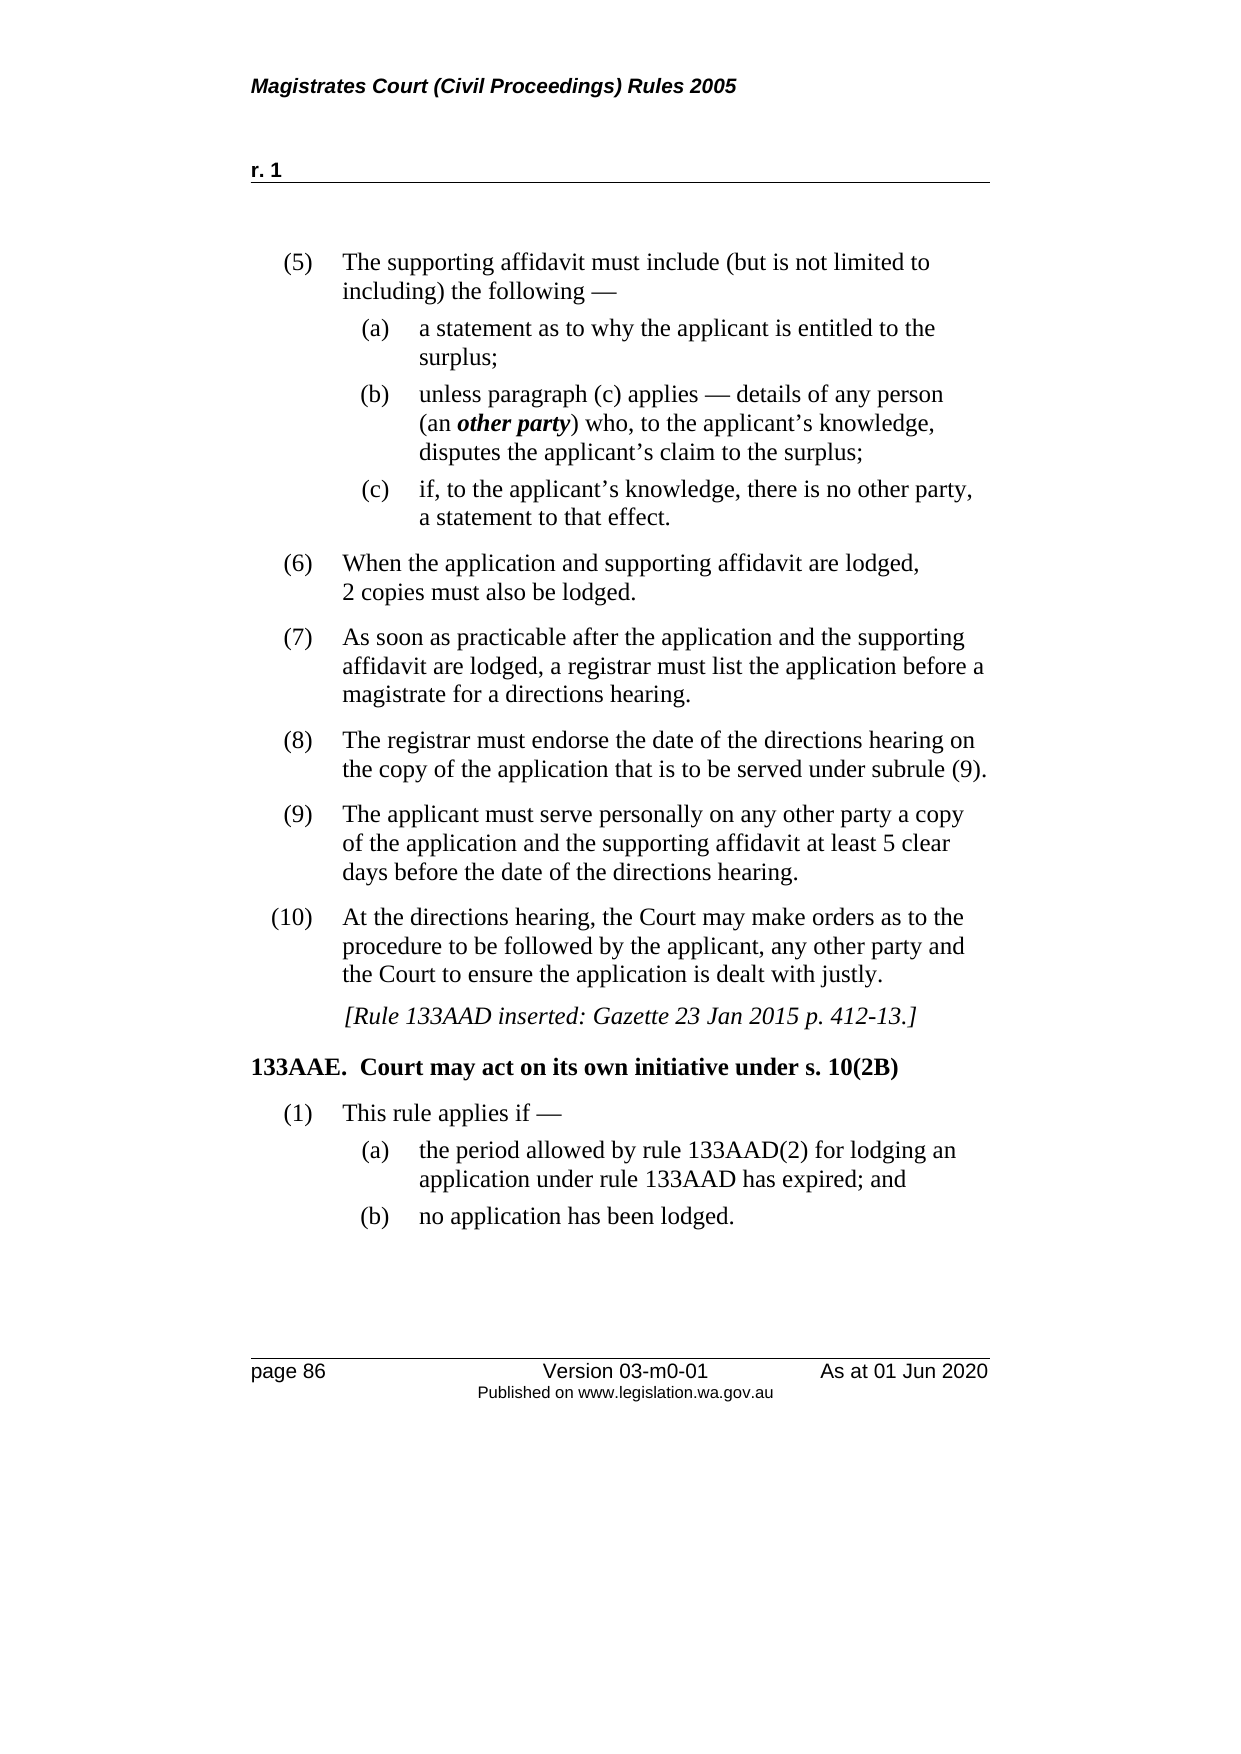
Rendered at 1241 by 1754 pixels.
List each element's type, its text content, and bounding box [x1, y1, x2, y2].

text (9) The applicant must serve personally on any other party a copy of the application and the supporting affidavit at least 5 clear days before the date of the directions hearing. [251, 799, 990, 885]
text [Rule 133AAD inserted: Gazette 23 Jan 2015 p. 412-13.] [251, 1001, 990, 1029]
subtitle 133AAE. Court may act on its own initiative under s. 10(2B) [251, 1052, 990, 1081]
text (5) The supporting affidavit must include (but is not limited to including) the following — [251, 247, 990, 305]
text (8) The registrar must endorse the date of the directions hearing on the copy of the application that is to be served under subrule (9). [251, 725, 990, 782]
text (a) a statement as to why the applicant is entitled to the surplus; [251, 313, 990, 371]
text (7) As soon as practicable after the application and the supporting affidavit are lodged, a registrar must list the application before a magistrate for a directions hearing. [251, 622, 990, 708]
text (10) At the directions hearing, the Court may make orders as to the procedure to be followed by the applicant, any other party and the Court to ensure the application is dealt with justly. [251, 902, 990, 988]
text (1) This rule applies if — [251, 1098, 990, 1127]
text (a) the period allowed by rule 133AAD(2) for lodging an application under rule 133AAD has expired; and [251, 1135, 990, 1192]
text (6) When the application and supporting affidavit are lodged, 2 copies must also be lodged. [251, 548, 990, 605]
text (b) no application has been lodged. [251, 1201, 990, 1229]
text (b) unless paragraph (c) applies — details of any person (an other party) who, to the applicant’s knowledge, disputes the applicant’s claim to the surplus; [251, 379, 990, 465]
text (c) if, to the applicant’s knowledge, there is no other party, a statement to that effect. [251, 474, 990, 531]
